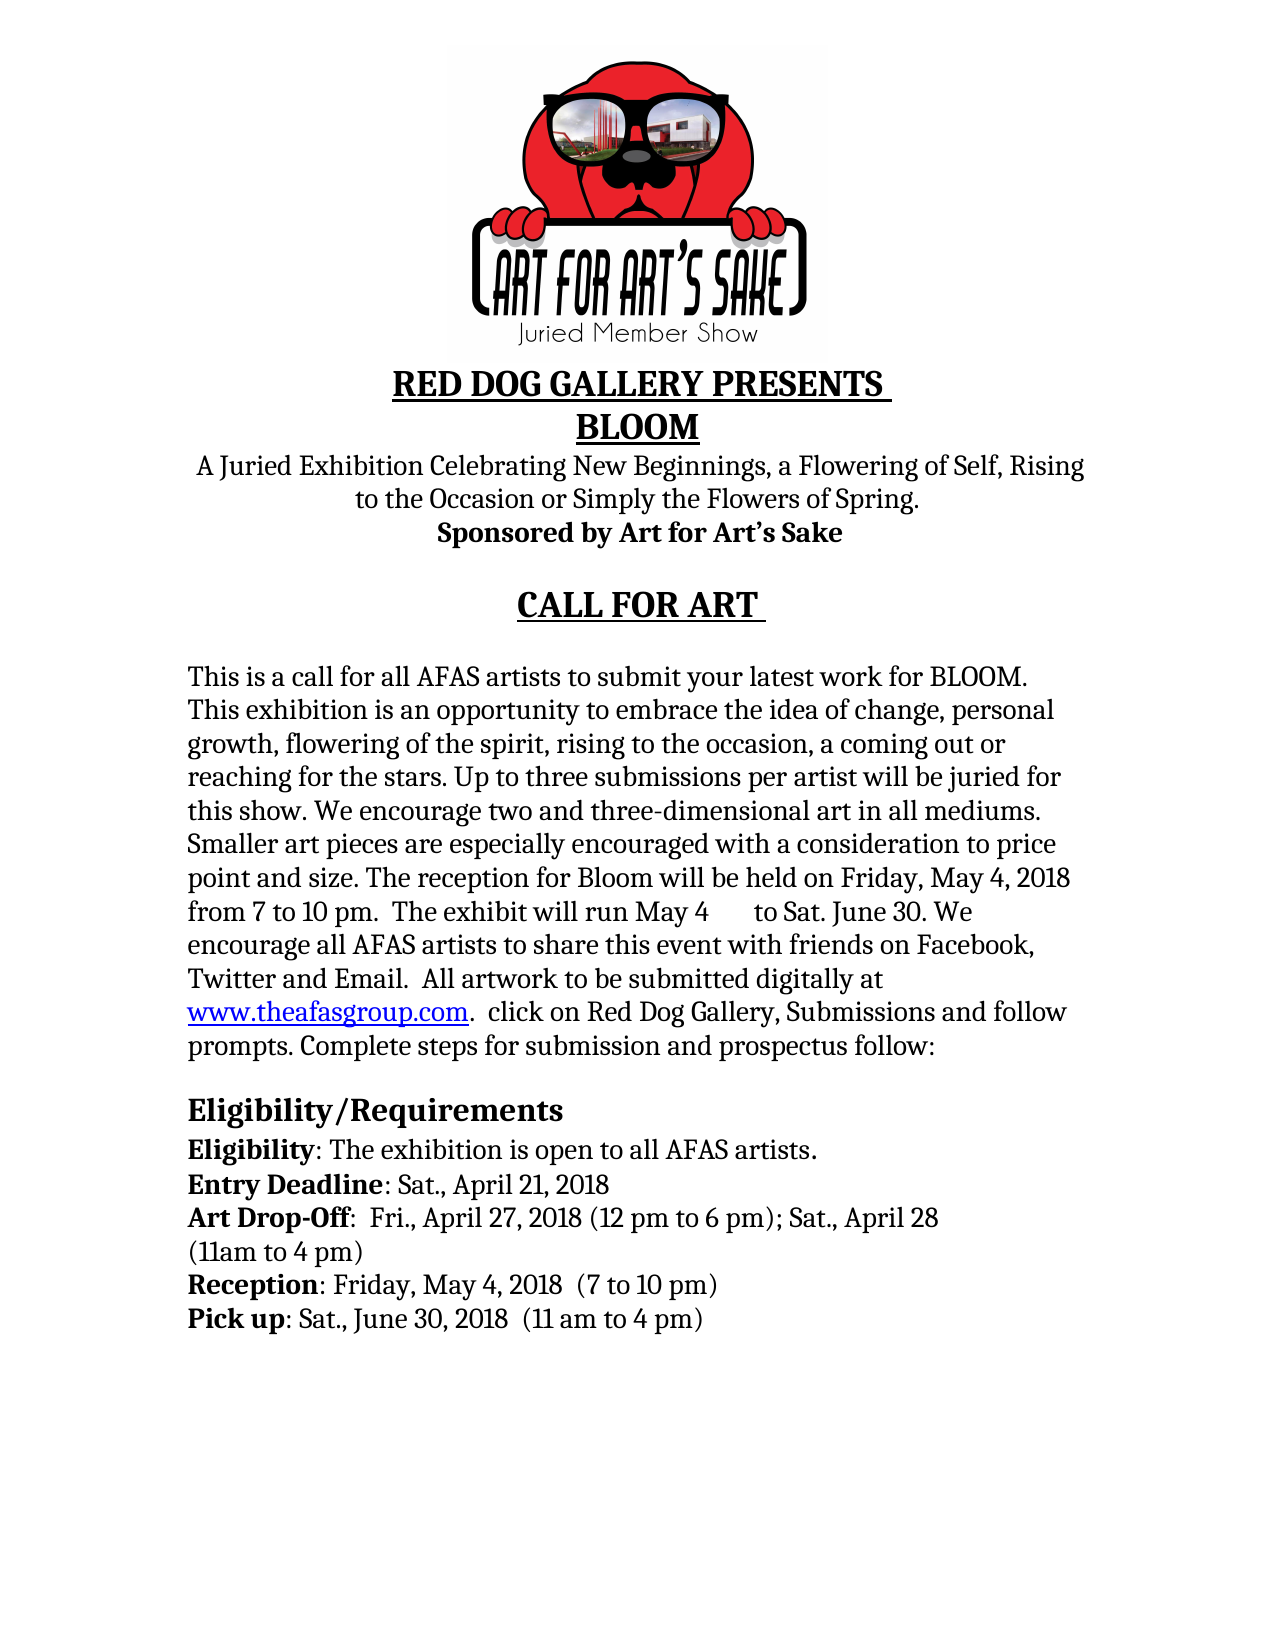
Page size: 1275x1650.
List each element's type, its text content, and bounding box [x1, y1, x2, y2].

text Eligibility/Requirements [187, 1091, 1087, 1129]
text RED DOG GALLERY PRESENTS [187, 363, 1087, 406]
text Reception: Friday, May 4, 2018 (7 to 10 pm) [187, 1268, 1087, 1302]
text BLOOM [187, 406, 1087, 449]
text This is a call for all AFAS artists to submit your latest work for BLOOM. This exhibition is an opportunity to embrace the idea of change, personal growth, flowering of the spirit, rising to the occasion, a coming out or reaching for the stars. Up to three submissions per artist will be juried for this show. We encourage two and three-dimensional art in all mediums. Smaller art pieces are especially encouraged with a consideration to price point and size. The reception for Bloom will be held on Friday, May 4, 2018 from 7 to 10 pm. The exhibit will run May 4 to Sat. June 30. We encourage all AFAS artists to share this event with friends on Facebook, Twitter and Email. All artwork to be submitted digitally at www.theafasgroup.com. click on Red Dog Gallery, Submissions and follow prompts. Complete steps for submission and prospectus follow: [187, 660, 1087, 1062]
text A Juried Exhibition Celebrating New Beginnings, a Flowering of Self, Rising to the Occasion or Simply the Flowers of Spring. [187, 449, 1087, 516]
text Art Drop-Off: Fri., April 27, 2018 (12 pm to 6 pm); Sat., April 28 (11am to 4 pm) [187, 1201, 1087, 1268]
text CALL FOR ART [187, 583, 1087, 626]
text Pick up: Sat., June 30, 2018 (11 am to 4 pm) [187, 1302, 1087, 1336]
text Eligibility: The exhibition is open to all AFAS artists. [187, 1129, 1087, 1168]
text Sponsored by Art for Art’s Sake [187, 516, 1087, 550]
picture [447, 45, 828, 363]
text Entry Deadline: Sat., April 21, 2018 [187, 1168, 1087, 1201]
